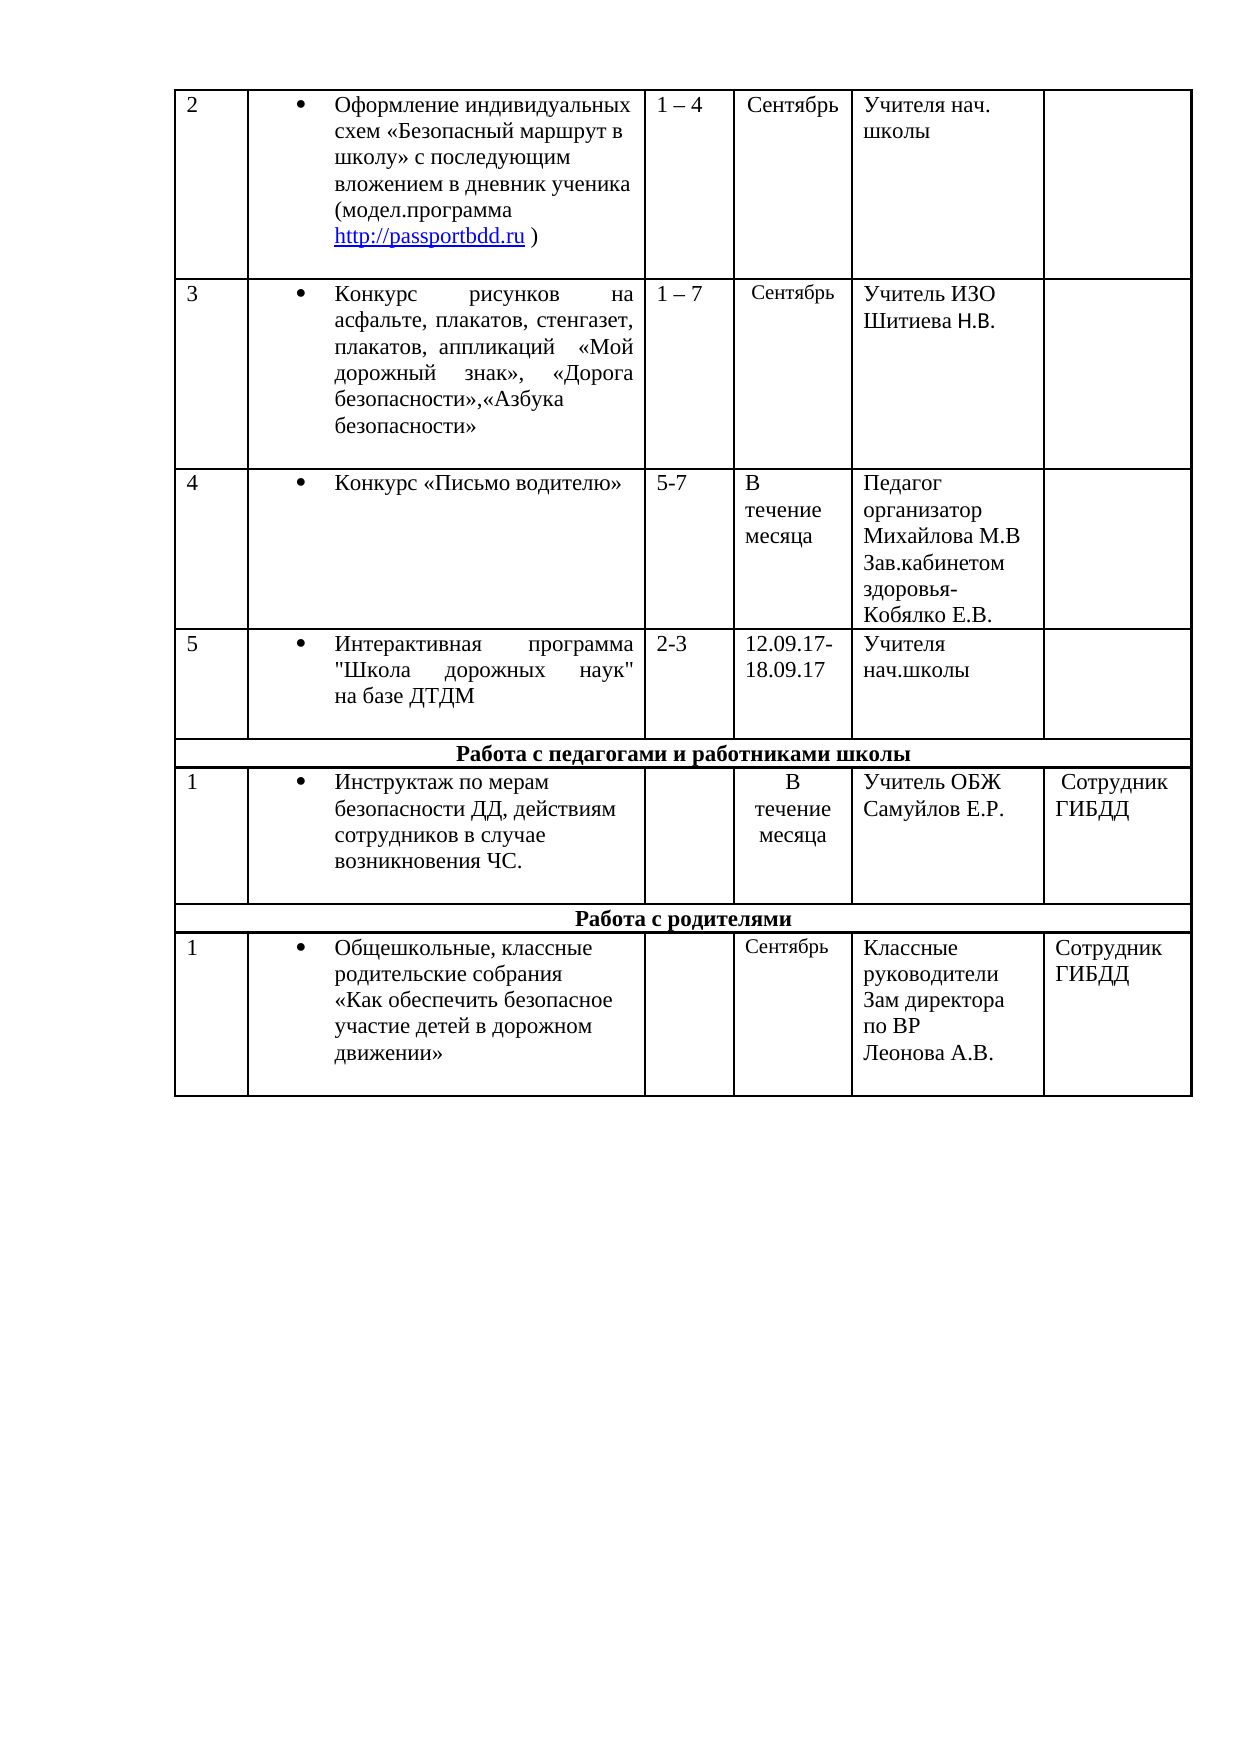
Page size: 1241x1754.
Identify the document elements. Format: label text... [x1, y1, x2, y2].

table_cell [1045, 280, 1190, 467]
table_cell Конкурс «Письмо водителю» [249, 470, 644, 628]
table_cell Инструктаж по мерам безопасности ДД, действиям сотрудников в случае возникновения ЧС. [249, 769, 644, 903]
table_cell Общешкольные, классные родительские собрания «Как обеспечить безопасное участие детей в дорожном движении» [249, 934, 644, 1094]
table_cell 4 [176, 470, 247, 628]
table_cell 1 – 7 [646, 280, 733, 467]
table_cell [1045, 470, 1190, 628]
table_cell Педагог организатор Михайлова М.В Зав.кабинетом здоровья- Кобялко Е.В. [853, 470, 1043, 628]
table_cell Работа с педагогами и работниками школы [176, 740, 1190, 766]
table_cell Сотрудник ГИБДД [1045, 934, 1190, 1094]
table_cell Оформление индивидуальных схем «Безопасный маршрут в школу» с последующим вложением в дневник ученика (модел.программа http://passportbdd.ru ) [249, 91, 644, 278]
table_cell Работа с родителями [176, 905, 1190, 931]
table_cell Учитель ОБЖ Самуйлов Е.Р. [853, 769, 1043, 903]
table_cell Интерактивная программа "Школа дорожных наук" на базе ДТДМ [249, 630, 644, 738]
table_cell 1 – 4 [646, 91, 733, 278]
table_cell 1 [176, 769, 247, 903]
table_cell 5-7 [646, 470, 733, 628]
table_cell Классные руководители Зам директора по ВР Леонова А.В. [853, 934, 1043, 1094]
table_cell Учителя нач.школы [853, 630, 1043, 738]
table_cell Сентябрь [735, 91, 851, 278]
table_cell 1 [176, 934, 247, 1094]
table_cell Учитель ИЗО Шитиева Н.В. [853, 280, 1043, 467]
table_cell [646, 769, 733, 903]
table_cell 2-3 [646, 630, 733, 738]
table_cell 12.09.17-18.09.17 [735, 630, 851, 738]
table_cell В течение месяца [735, 769, 851, 903]
table_cell 5 [176, 630, 247, 738]
table_cell 3 [176, 280, 247, 467]
table_cell [1045, 91, 1190, 278]
table_cell Сотрудник ГИБДД [1045, 769, 1190, 903]
table_cell [1045, 630, 1190, 738]
table_cell 2 [176, 91, 247, 278]
table_cell Сентябрь [735, 280, 851, 467]
table_cell [646, 934, 733, 1094]
table_cell Конкурс рисунков на асфальте, плакатов, стенгазет, плакатов, аппликаций «Мой дорожный знак», «Дорога безопасности»,«Азбука безопасности» [249, 280, 644, 467]
table_cell Сентябрь [735, 934, 851, 1094]
table_cell Учителя нач. школы [853, 91, 1043, 278]
table_cell В течение месяца [735, 470, 851, 628]
